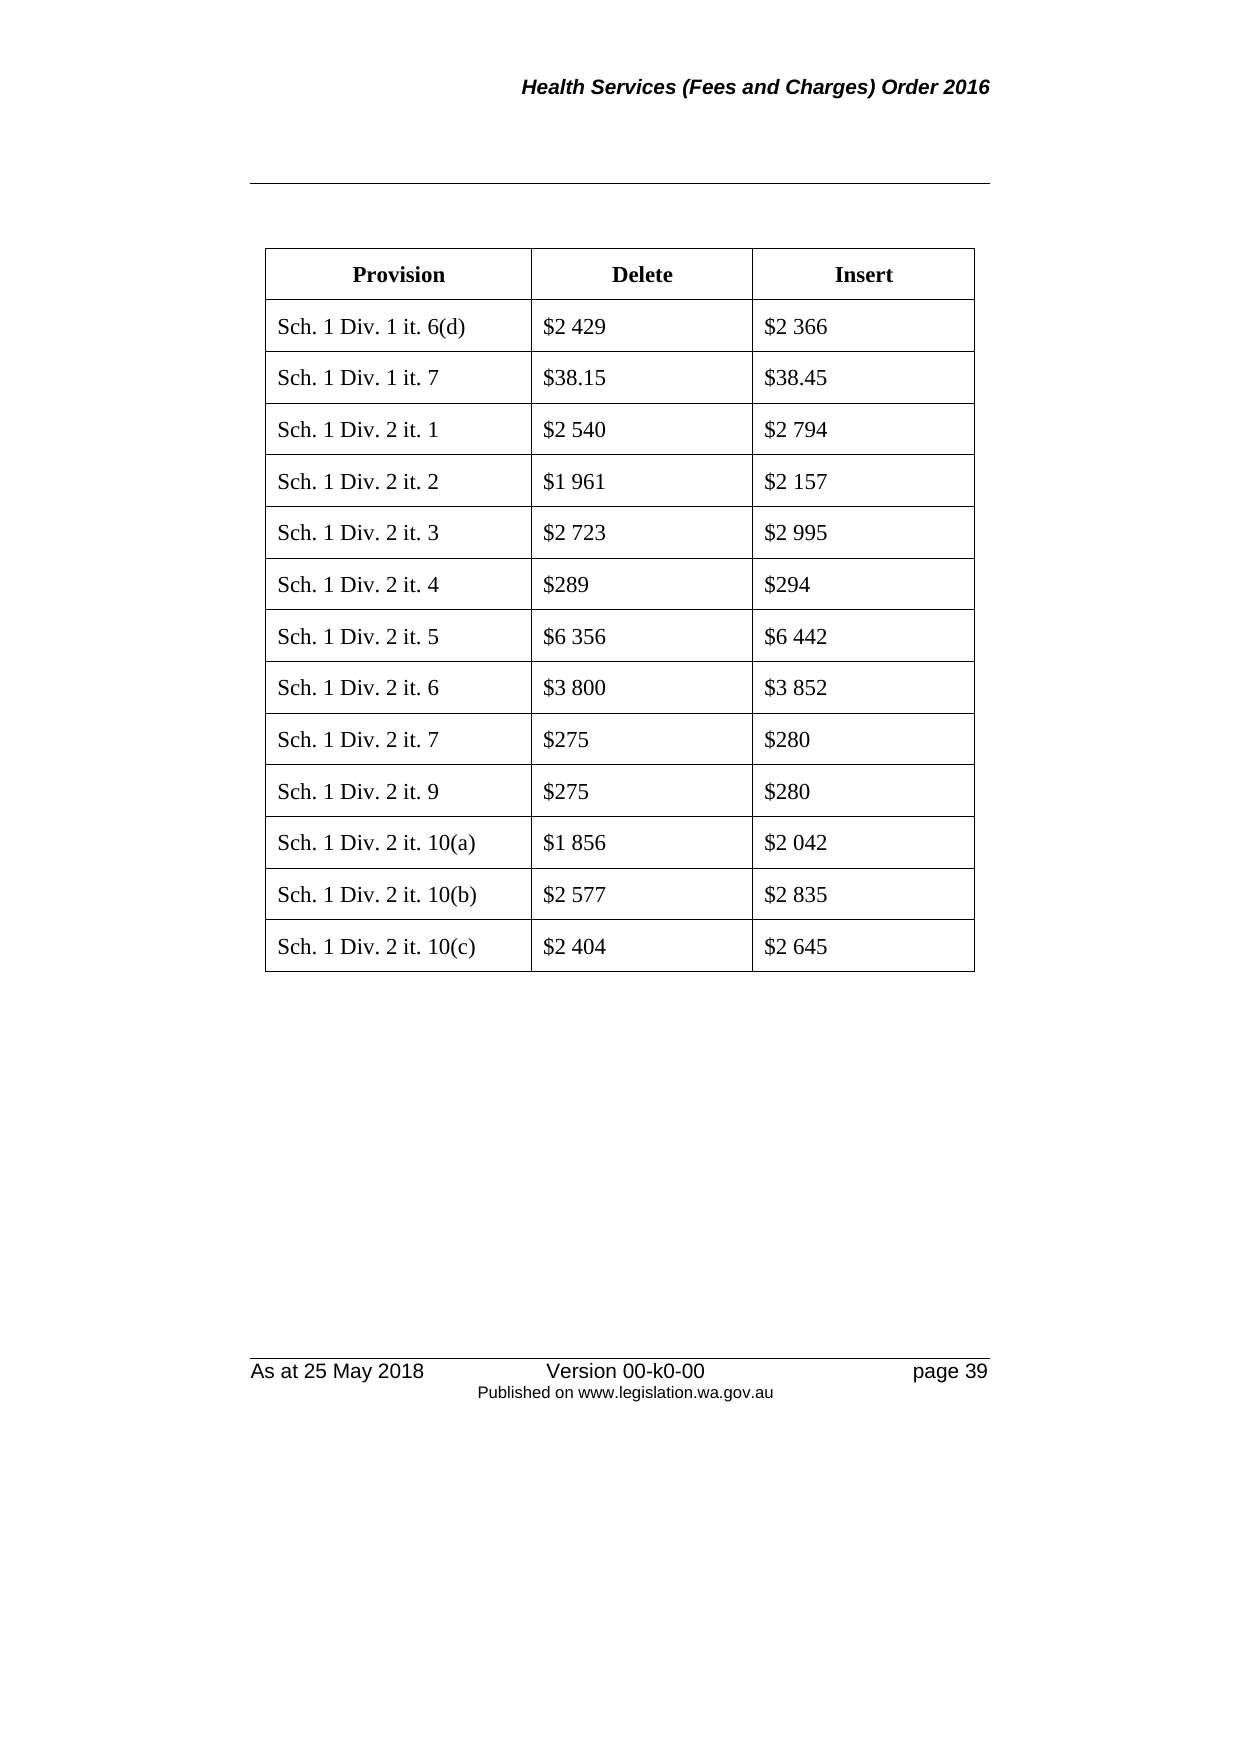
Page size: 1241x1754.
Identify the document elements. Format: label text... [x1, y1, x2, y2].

table_cell $2 995 [753, 507, 974, 557]
table_cell Sch. 1 Div. 2 it. 2 [266, 455, 531, 506]
table_cell $1 856 [532, 817, 752, 867]
table_cell $280 [753, 765, 974, 816]
table_cell $3 800 [532, 662, 752, 712]
table_cell $38.45 [753, 352, 974, 402]
table_cell Sch. 1 Div. 2 it. 10(b) [266, 869, 531, 919]
table_cell $294 [753, 559, 974, 609]
table_cell $2 577 [532, 869, 752, 919]
table_cell $2 366 [753, 300, 974, 351]
table_cell $280 [753, 714, 974, 764]
table_cell $2 540 [532, 404, 752, 454]
table_header Insert [753, 249, 974, 299]
table_cell Sch. 1 Div. 2 it. 6 [266, 662, 531, 712]
table_cell $2 429 [532, 300, 752, 351]
table_cell $2 723 [532, 507, 752, 557]
table_cell Sch. 1 Div. 1 it. 6(d) [266, 300, 531, 351]
table_cell $6 356 [532, 610, 752, 661]
table_header Provision [266, 249, 531, 299]
table_cell Sch. 1 Div. 2 it. 5 [266, 610, 531, 661]
table_cell Sch. 1 Div. 2 it. 10(a) [266, 817, 531, 867]
table_cell Sch. 1 Div. 2 it. 1 [266, 404, 531, 454]
table_cell Sch. 1 Div. 2 it. 4 [266, 559, 531, 609]
table_cell $2 835 [753, 869, 974, 919]
table_cell Sch. 1 Div. 2 it. 3 [266, 507, 531, 557]
table_cell $2 645 [753, 920, 974, 971]
table_cell Sch. 1 Div. 1 it. 7 [266, 352, 531, 402]
table_cell Sch. 1 Div. 2 it. 7 [266, 714, 531, 764]
table_cell $6 442 [753, 610, 974, 661]
table_cell $2 404 [532, 920, 752, 971]
table_cell Sch. 1 Div. 2 it. 10(c) [266, 920, 531, 971]
table_cell Sch. 1 Div. 2 it. 9 [266, 765, 531, 816]
table_cell $275 [532, 714, 752, 764]
table_cell $2 794 [753, 404, 974, 454]
table_cell $2 042 [753, 817, 974, 867]
table_cell $289 [532, 559, 752, 609]
table_cell $38.15 [532, 352, 752, 402]
table_cell $1 961 [532, 455, 752, 506]
table_cell $275 [532, 765, 752, 816]
table_header Delete [532, 249, 752, 299]
table_cell $2 157 [753, 455, 974, 506]
table_cell $3 852 [753, 662, 974, 712]
